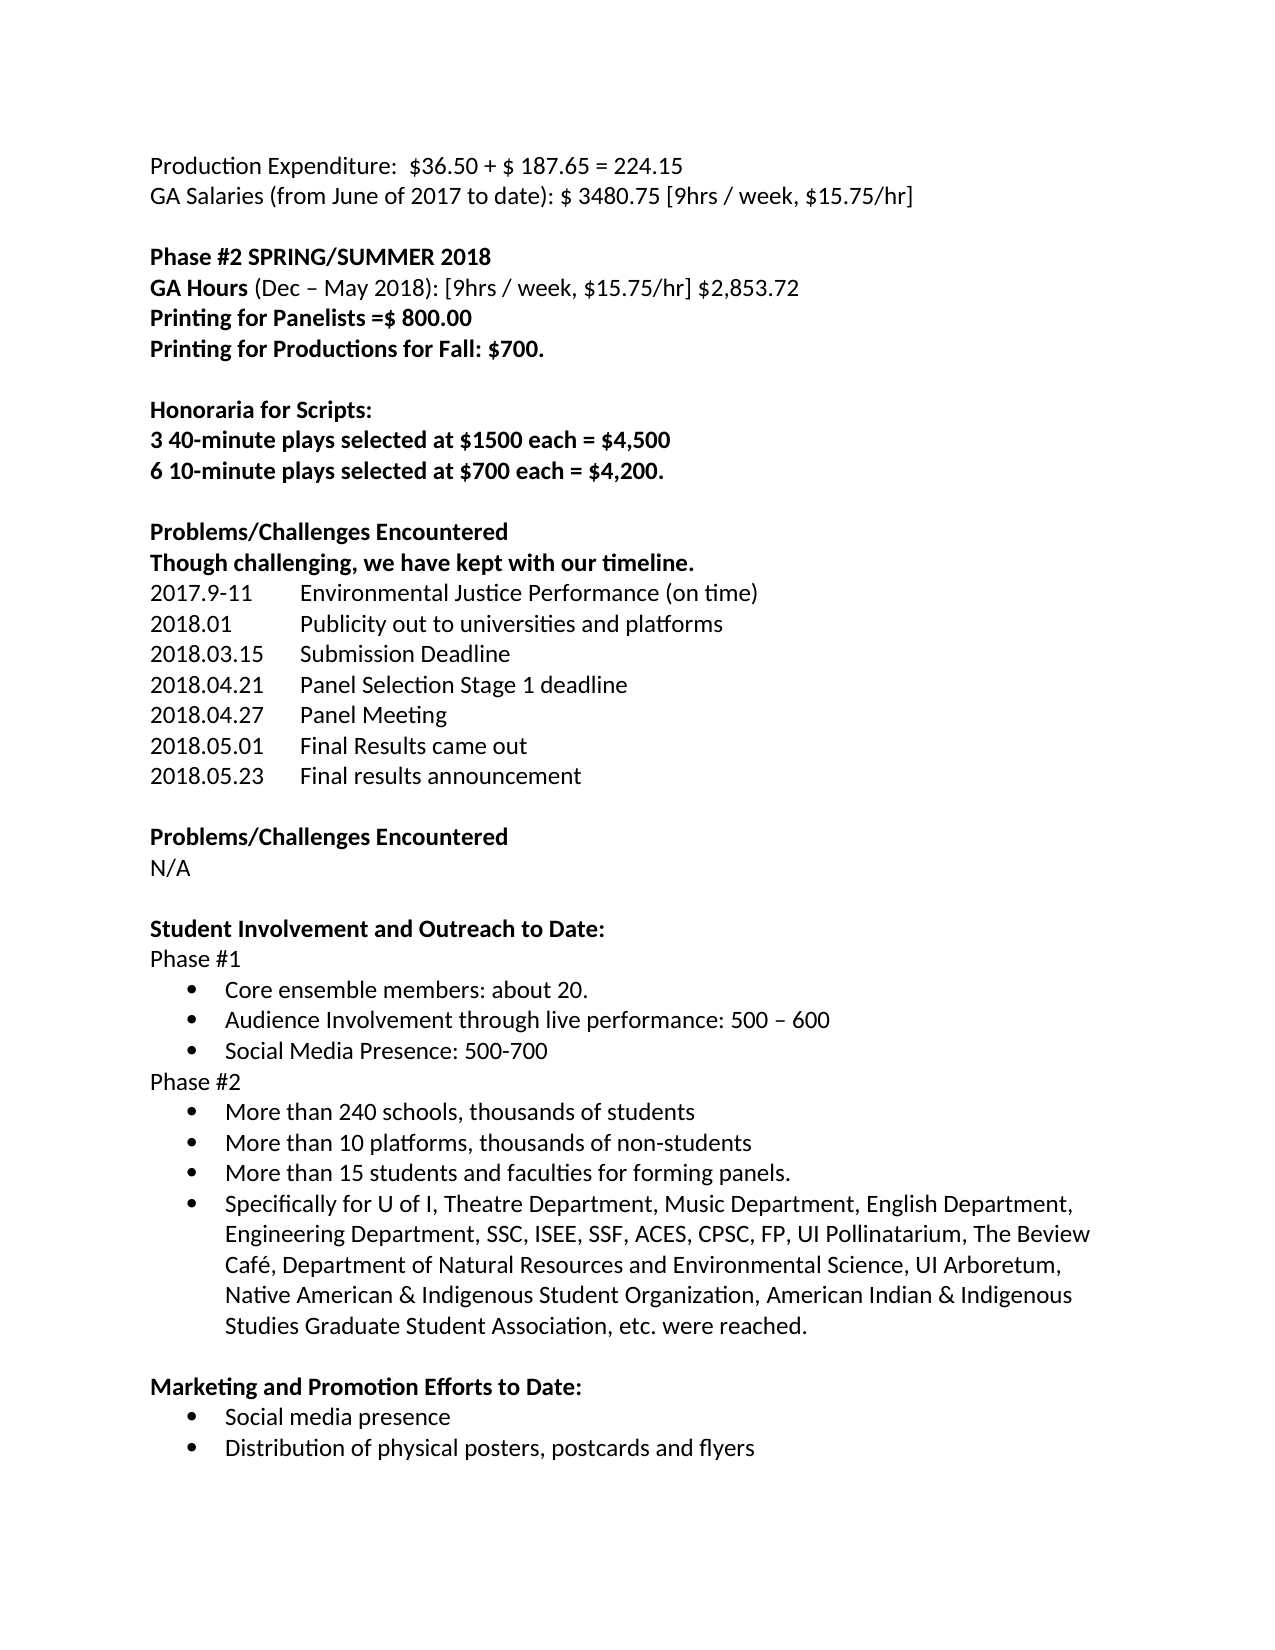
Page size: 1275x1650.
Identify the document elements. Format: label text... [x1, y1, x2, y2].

text Though challenging, we have kept with our timeline. [150, 547, 1125, 577]
text Problems/Challenges Encountered [150, 516, 1125, 547]
text Marketing and Promotion Efforts to Date: [150, 1371, 1125, 1401]
text Problems/Challenges Encountered [150, 821, 1125, 852]
text Student Involvement and Outreach to Date: [150, 913, 1125, 943]
